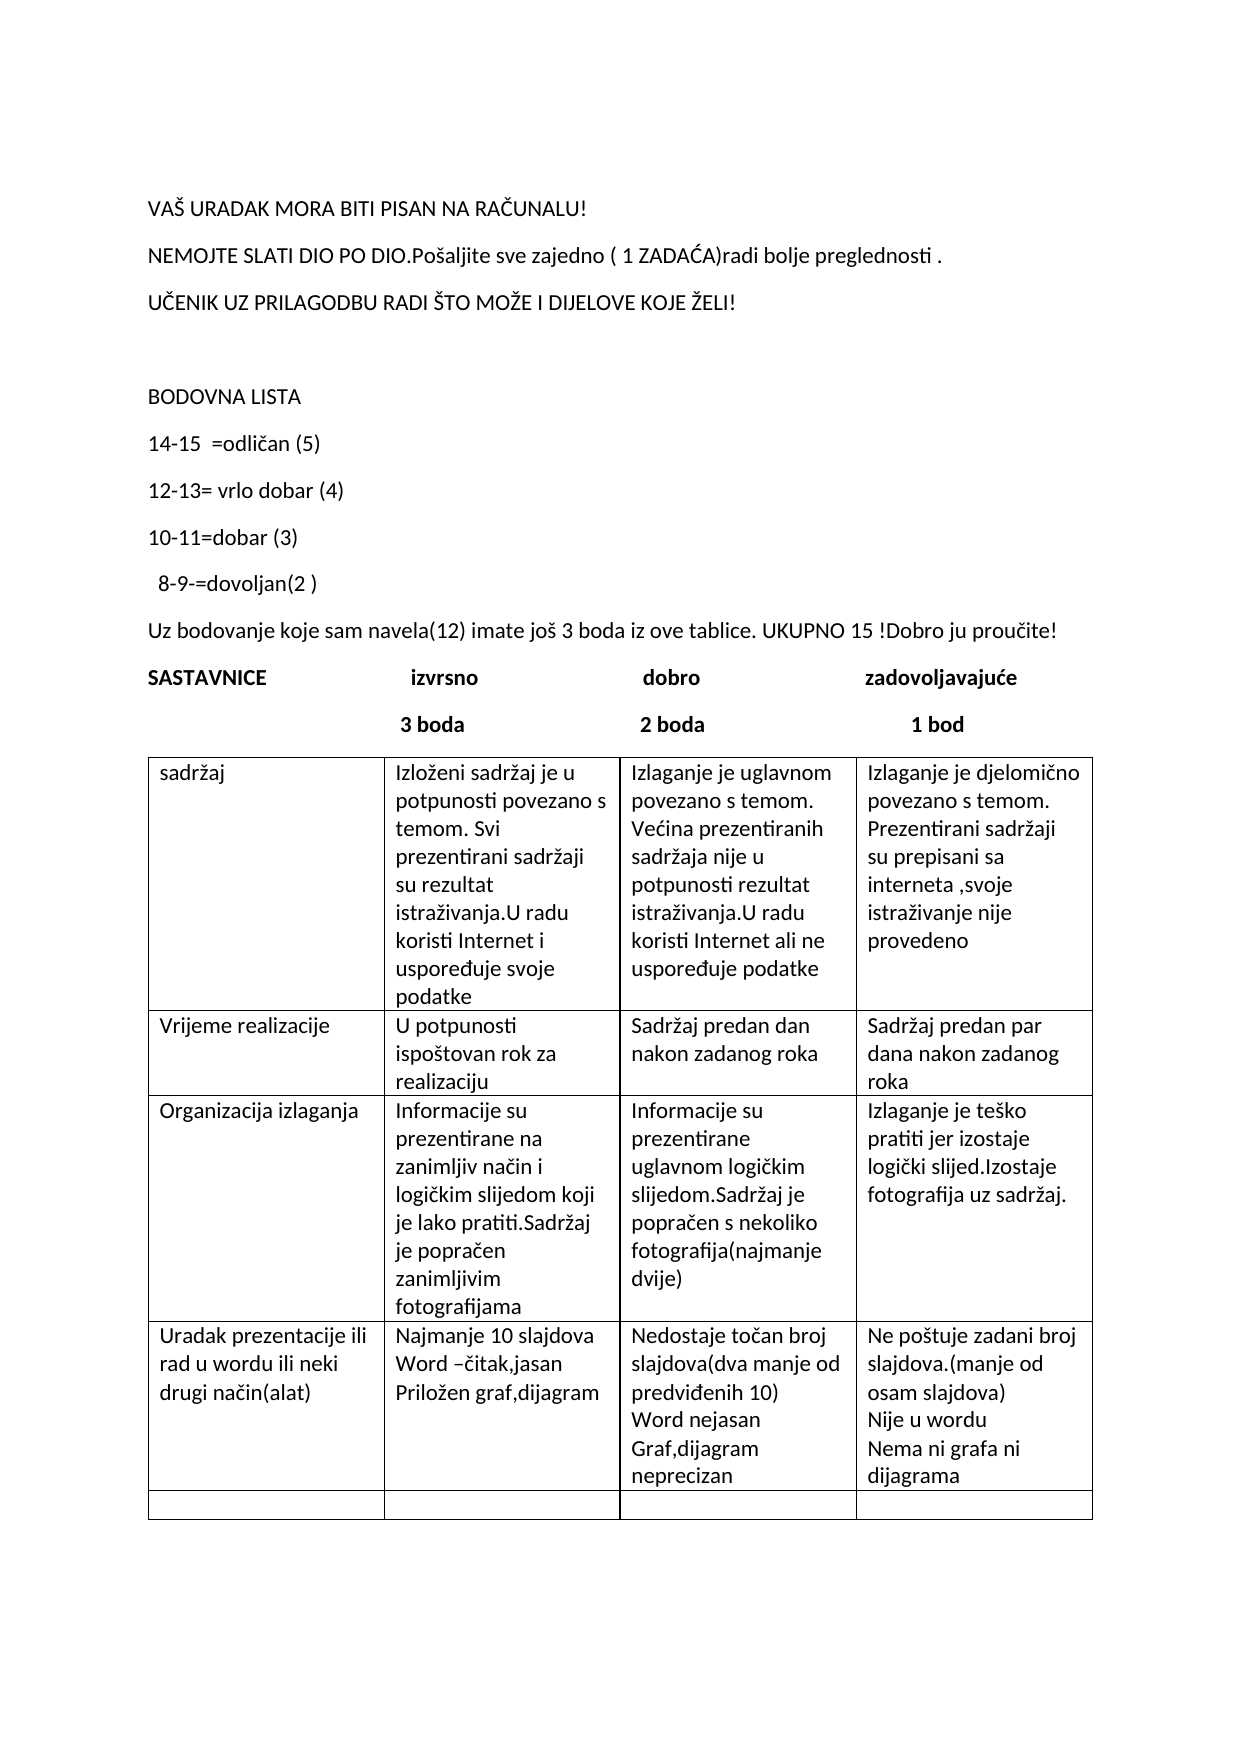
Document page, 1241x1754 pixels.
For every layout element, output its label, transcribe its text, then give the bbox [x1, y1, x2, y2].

table_cell Informacije su prezentirane uglavnom logičkim slijedom.Sadržaj je popračen s nekoliko fotografija(najmanje dvije) [621, 1096, 856, 1321]
text BODOVNA LISTA [148, 382, 1093, 410]
text 10-11=dobar (3) [148, 523, 1093, 551]
table_header sadržaj [149, 758, 384, 1010]
text 8-9-=dovoljan(2 ) [148, 569, 1093, 597]
table_header Izlaganje je uglavnom povezano s temom. Većina prezentiranih sadržaja nije u potpunosti rezultat istraživanja.U radu koristi Internet ali ne uspoređuje podatke [621, 758, 856, 1010]
table_cell Organizacija izlaganja [149, 1096, 384, 1321]
table_cell Izlaganje je teško pratiti jer izostaje logički slijed.Izostaje fotografija uz sadržaj. [857, 1096, 1092, 1321]
table_cell Nedostaje točan broj slajdova(dva manje od predviđenih 10) Word nejasan Graf,dijagram neprecizan [621, 1322, 856, 1490]
text 12-13= vrlo dobar (4) [148, 476, 1093, 504]
text UČENIK UZ PRILAGODBU RADI ŠTO MOŽE I DIJELOVE KOJE ŽELI! [148, 288, 1093, 316]
table_cell Ne poštuje zadani broj slajdova.(manje od osam slajdova) Nije u wordu Nema ni grafa ni dijagrama [857, 1322, 1092, 1490]
text 14-15 =odličan (5) [148, 429, 1093, 457]
table_cell U potpunosti ispoštovan rok za realizaciju [385, 1011, 619, 1095]
table_cell [857, 1491, 1092, 1519]
text 3 boda 2 boda 1 bod [148, 710, 1093, 738]
text Uz bodovanje koje sam navela(12) imate još 3 boda iz ove tablice. UKUPNO 15 !Dobro ju proučite! [148, 616, 1093, 644]
table_cell [621, 1491, 856, 1519]
text VAŠ URADAK MORA BITI PISAN NA RAČUNALU! [148, 194, 1093, 222]
text NEMOJTE SLATI DIO PO DIO.Pošaljite sve zajedno ( 1 ZADAĆA)radi bolje preglednosti . [148, 241, 1093, 269]
table_cell Najmanje 10 slajdova Word –čitak,jasan Priložen graf,dijagram [385, 1322, 619, 1490]
table_cell Vrijeme realizacije [149, 1011, 384, 1095]
table_cell [385, 1491, 619, 1519]
table_cell Sadržaj predan dan nakon zadanog roka [621, 1011, 856, 1095]
text SASTAVNICE izvrsno dobro zadovoljavajuće [148, 663, 1093, 691]
table_cell Informacije su prezentirane na zanimljiv način i logičkim slijedom koji je lako pratiti.Sadržaj je popračen zanimljivim fotografijama [385, 1096, 619, 1321]
table_cell Uradak prezentacije ili rad u wordu ili neki drugi način(alat) [149, 1322, 384, 1490]
table_cell [149, 1491, 384, 1519]
table_cell Sadržaj predan par dana nakon zadanog roka [857, 1011, 1092, 1095]
table_header Izlaganje je djelomično povezano s temom. Prezentirani sadržaji su prepisani sa interneta ,svoje istraživanje nije provedeno [857, 758, 1092, 1010]
table_header Izloženi sadržaj je u potpunosti povezano s temom. Svi prezentirani sadržaji su rezultat istraživanja.U radu koristi Internet i uspoređuje svoje podatke [385, 758, 619, 1010]
